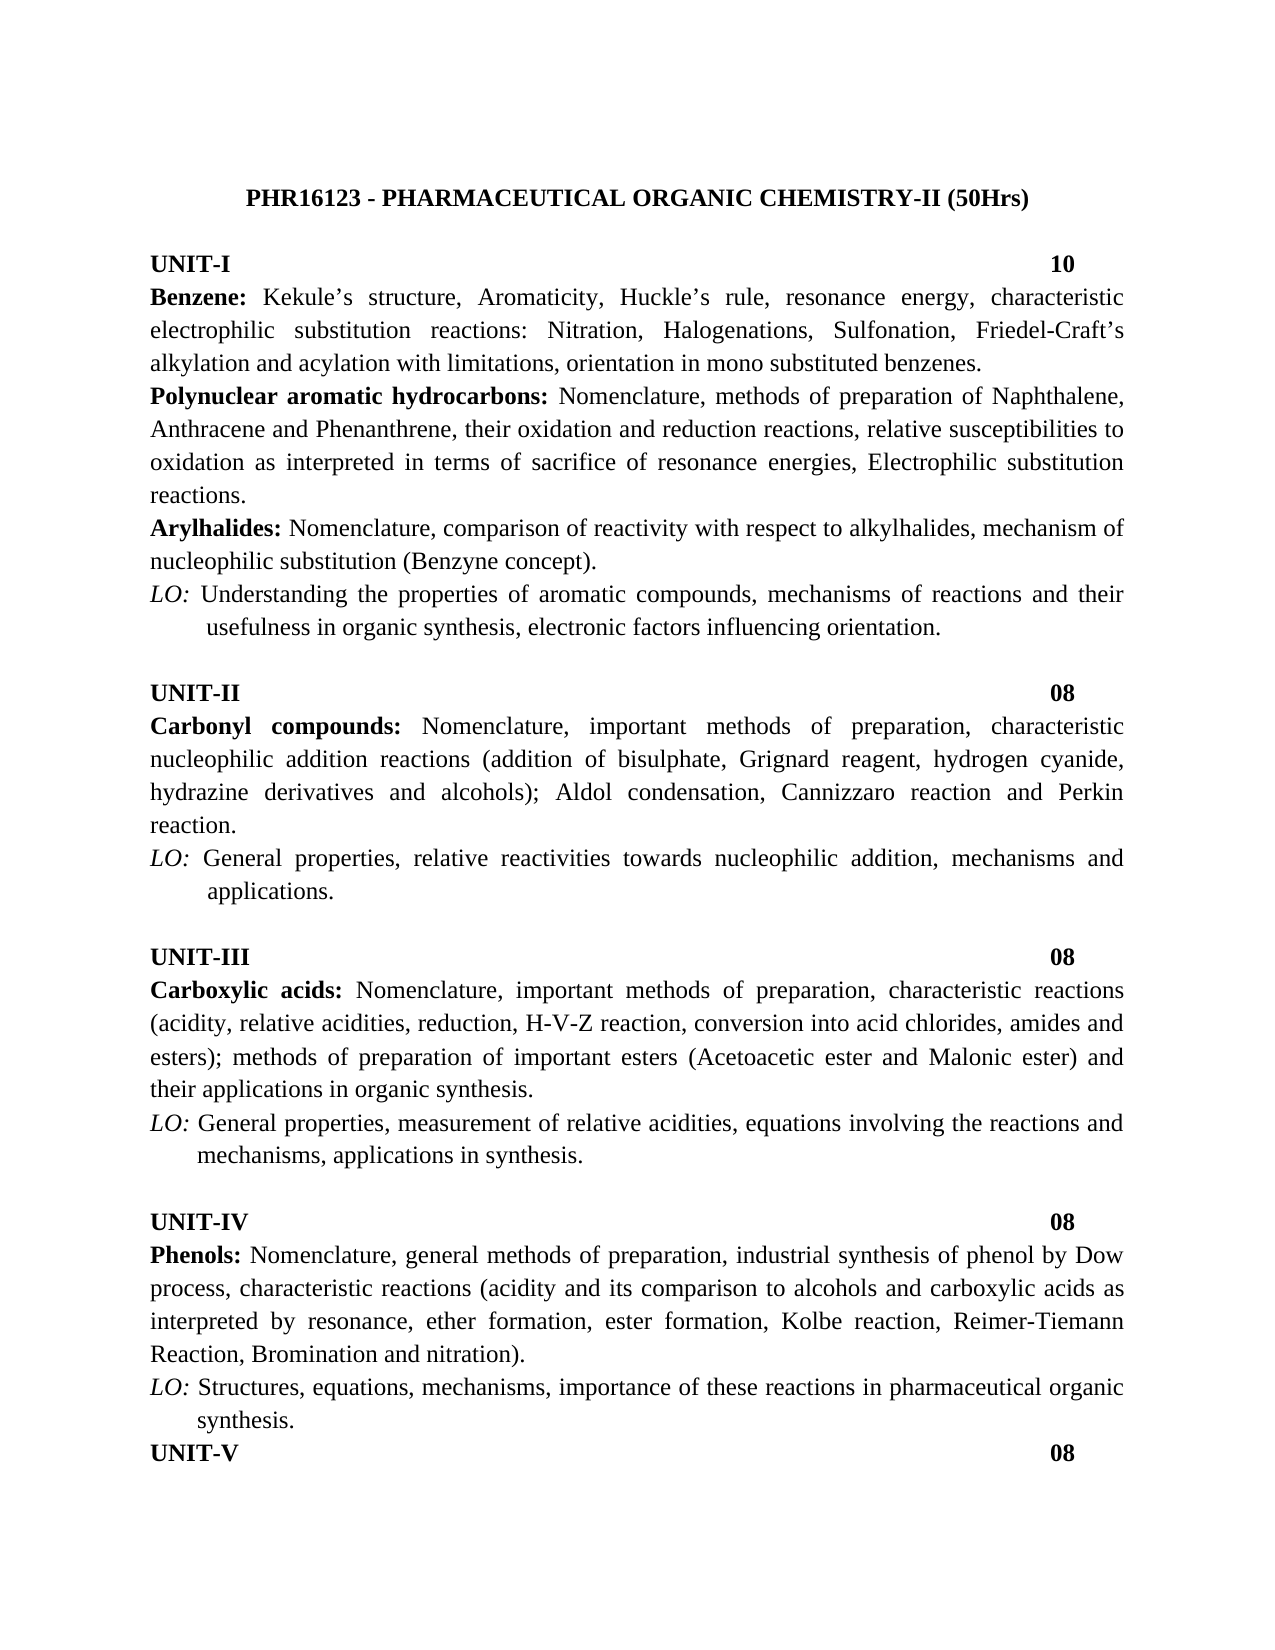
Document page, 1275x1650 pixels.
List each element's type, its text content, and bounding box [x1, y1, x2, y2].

text UNIT-I 10 [150, 249, 1125, 278]
text Polynuclear aromatic hydrocarbons: Nomenclature, methods of preparation of Naphthalene, Anthracene and Phenanthrene, their oxidation and reduction reactions, relative susceptibilities to oxidation as interpreted in terms of sacrifice of resonance energies, Electrophilic substitution reactions. [150, 381, 1125, 509]
text UNIT-III 08 [150, 942, 1125, 971]
text Carbonyl compounds: Nomenclature, important methods of preparation, characteristic nucleophilic addition reactions (addition of bisulphate, Grignard reagent, hydrogen cyanide, hydrazine derivatives and alcohols); Aldol condensation, Cannizzaro reaction and Perkin reaction. [150, 711, 1125, 839]
text Phenols: Nomenclature, general methods of preparation, industrial synthesis of phenol by Dow process, characteristic reactions (acidity and its comparison to alcohols and carboxylic acids as interpreted by resonance, ether formation, ester formation, Kolbe reaction, Reimer-Tiemann Reaction, Bromination and nitration). [150, 1240, 1125, 1367]
text UNIT-V 08 [150, 1438, 1125, 1467]
text Benzene: Kekule’s structure, Aromaticity, Huckle’s rule, resonance energy, characteristic electrophilic substitution reactions: Nitration, Halogenations, Sulfonation, Friedel-Craft’s alkylation and acylation with limitations, orientation in mono substituted benzenes. [150, 282, 1125, 377]
text UNIT-IV 08 [150, 1207, 1125, 1235]
text LO: General properties, relative reactivities towards nucleophilic addition, mechanisms and applications. [150, 843, 1125, 905]
text Arylhalides: Nomenclature, comparison of reactivity with respect to alkylhalides, mechanism of nucleophilic substitution (Benzyne concept). [150, 513, 1125, 575]
text LO: General properties, measurement of relative acidities, equations involving the reactions and mechanisms, applications in synthesis. [150, 1108, 1125, 1169]
text UNIT-II 08 [150, 678, 1125, 707]
text LO: Understanding the properties of aromatic compounds, mechanisms of reactions and their usefulness in organic synthesis, electronic factors influencing orientation. [150, 579, 1125, 641]
text PHR16123 - PHARMACEUTICAL ORGANIC CHEMISTRY-II (50Hrs) [150, 183, 1125, 212]
text LO: Structures, equations, mechanisms, importance of these reactions in pharmaceutical organic synthesis. [150, 1372, 1125, 1433]
text Carboxylic acids: Nomenclature, important methods of preparation, characteristic reactions (acidity, relative acidities, reduction, H-V-Z reaction, conversion into acid chlorides, amides and esters); methods of preparation of important esters (Acetoacetic ester and Malonic ester) and their applications in organic synthesis. [150, 976, 1125, 1103]
